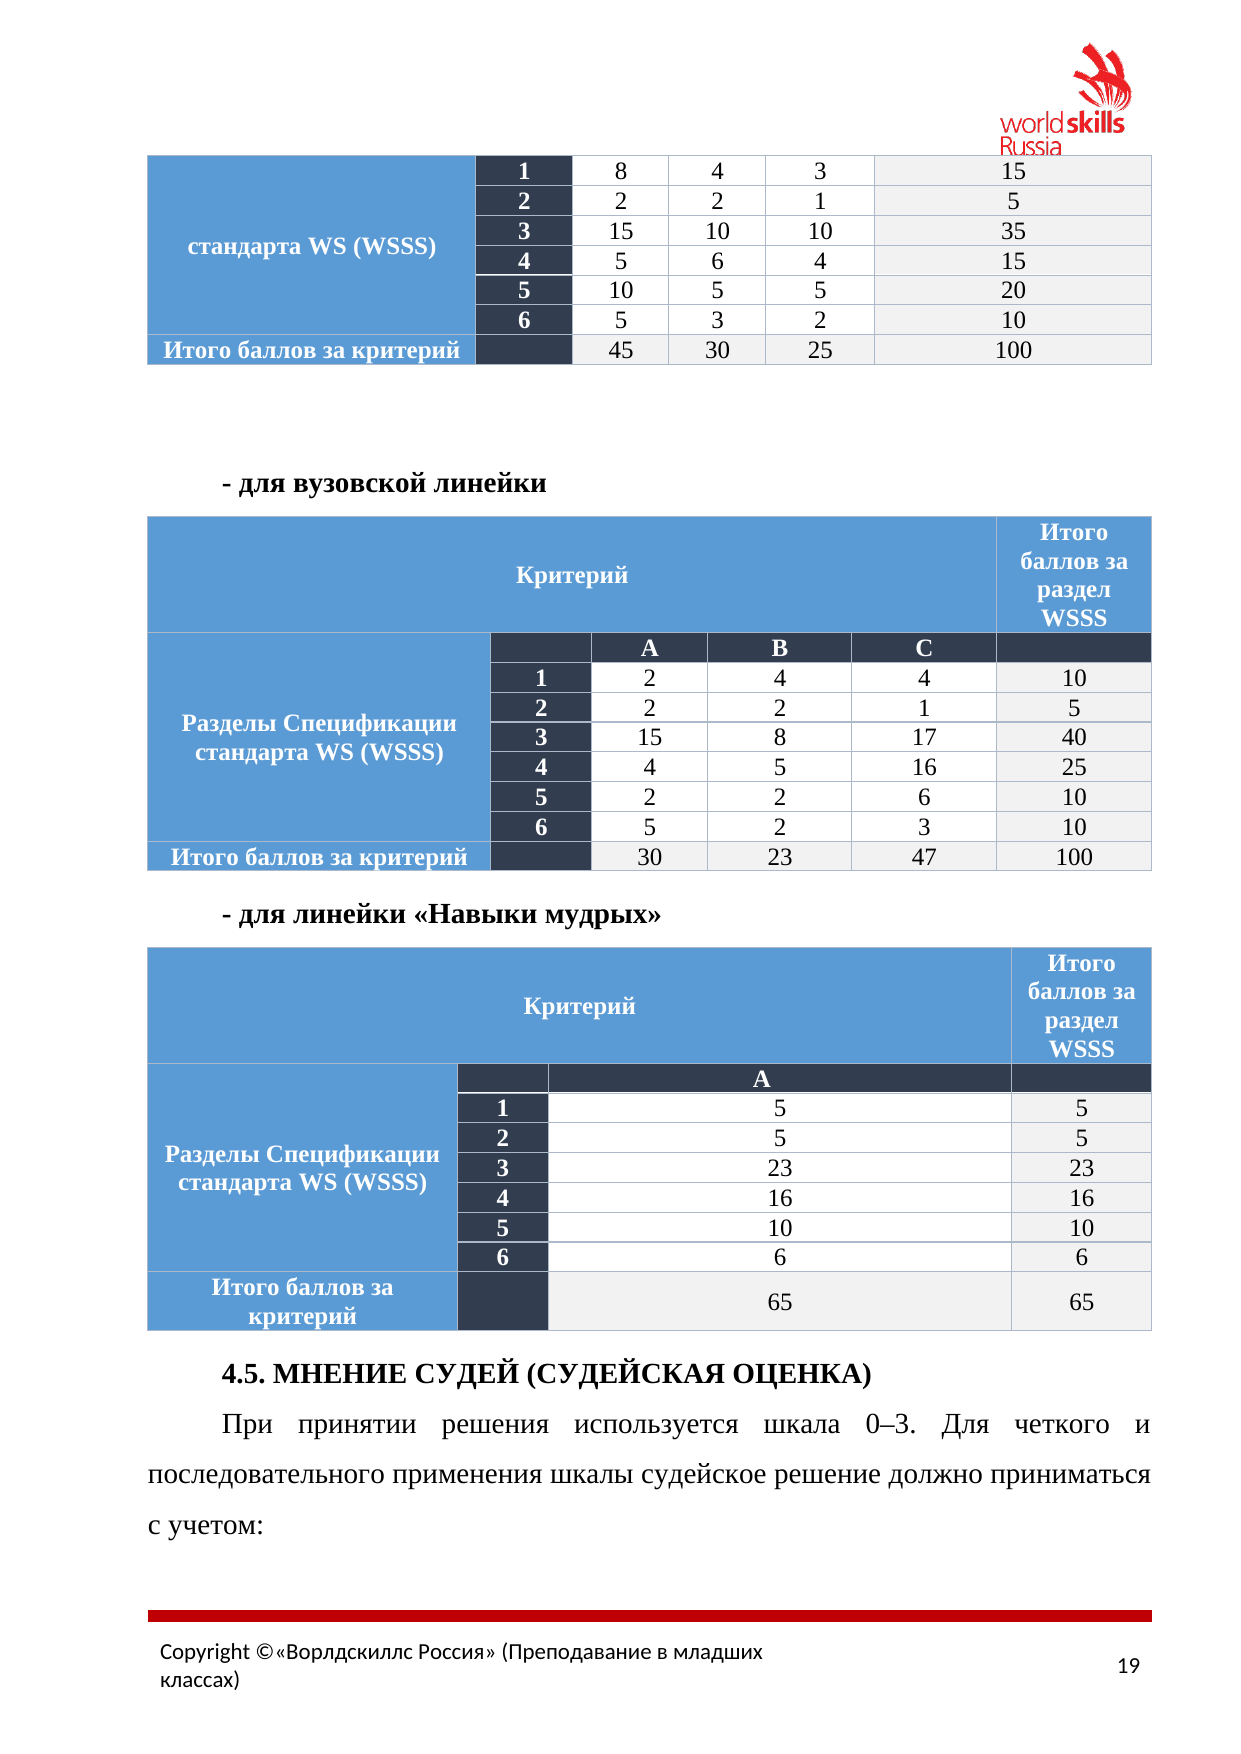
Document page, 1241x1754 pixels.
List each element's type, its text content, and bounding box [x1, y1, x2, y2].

table_cell 3 [458, 1153, 548, 1182]
table_cell 5 [766, 276, 874, 304]
table_cell 8 [708, 723, 851, 751]
table_cell 3 [491, 723, 591, 751]
table_cell 16 [852, 752, 996, 781]
table_cell 2 [708, 782, 851, 811]
table_cell 6 [852, 782, 996, 811]
table_cell 5 [997, 693, 1151, 721]
table_cell Итого баллов за критерий [148, 1272, 457, 1330]
table_cell 6 [476, 305, 572, 334]
table_cell 23 [708, 842, 851, 870]
table_cell 4 [852, 663, 996, 692]
table_cell 16 [549, 1183, 1011, 1212]
table_cell 4 [708, 663, 851, 692]
table_cell 20 [875, 276, 1151, 304]
table_cell 4 [458, 1183, 548, 1212]
table_cell 4 [766, 246, 874, 274]
table_cell [491, 633, 591, 662]
table_cell 5 [458, 1213, 548, 1241]
table_cell 6 [458, 1243, 548, 1271]
table_header Итого баллов за раздел WSSS [1012, 948, 1151, 1063]
table_cell 15 [875, 156, 1151, 185]
table_cell 5 [1012, 1123, 1151, 1152]
table_cell 3 [852, 812, 996, 841]
table_cell 2 [476, 186, 572, 215]
table_cell 1 [852, 693, 996, 721]
table_cell 1 [476, 156, 572, 185]
table_cell 10 [997, 663, 1151, 692]
table_cell 25 [766, 335, 874, 364]
table_cell 2 [592, 693, 707, 721]
picture [1000, 42, 1157, 156]
table_cell 10 [766, 216, 874, 245]
table_cell Итого баллов за критерий [148, 842, 490, 870]
table_cell 45 [573, 335, 668, 364]
table_cell 40 [997, 723, 1151, 751]
table_cell [458, 1272, 548, 1330]
table_cell 2 [669, 186, 765, 215]
table_cell 10 [1012, 1213, 1151, 1241]
table_cell 5 [549, 1123, 1011, 1152]
table_cell 4 [669, 156, 765, 185]
table_cell 25 [997, 752, 1151, 781]
table_cell 5 [708, 752, 851, 781]
table_cell 100 [997, 842, 1151, 870]
table_cell [476, 335, 572, 364]
table_cell 5 [592, 812, 707, 841]
table_cell Разделы Спецификации стандарта WS (WSSS) [148, 156, 475, 334]
table_cell 1 [458, 1094, 548, 1122]
table_header Критерий [148, 948, 1011, 1063]
table_cell 15 [875, 246, 1151, 274]
table_cell 30 [592, 842, 707, 870]
table_cell 4 [476, 246, 572, 274]
table_cell 5 [573, 246, 668, 274]
table_cell 2 [766, 305, 874, 334]
table_cell 23 [1012, 1153, 1151, 1182]
text - для вузовской линейки [148, 466, 1152, 499]
table_cell 1 [766, 186, 874, 215]
table_cell C [852, 633, 996, 662]
table_cell 35 [875, 216, 1151, 245]
table_cell 17 [852, 723, 996, 751]
table_cell 8 [573, 156, 668, 185]
table_cell 100 [875, 335, 1151, 364]
table_cell Разделы Спецификации стандарта WS (WSSS) [148, 1064, 457, 1271]
table_cell A [592, 633, 707, 662]
table_cell [491, 842, 591, 870]
table_cell A [549, 1064, 1011, 1092]
table_cell 2 [573, 186, 668, 215]
table_cell 6 [491, 812, 591, 841]
table_cell [458, 1064, 548, 1092]
text 4.5. МНЕНИЕ СУДЕЙ (СУДЕЙСКАЯ ОЦЕНКА) [148, 1356, 1152, 1389]
table_cell 2 [708, 812, 851, 841]
table_cell [1012, 1064, 1151, 1092]
table_cell 2 [458, 1123, 548, 1152]
table_cell 2 [491, 693, 591, 721]
table_cell 5 [491, 782, 591, 811]
table_cell 3 [766, 156, 874, 185]
table_cell 1 [491, 663, 591, 692]
text При принятии решения используется шкала 0–3. Для четкого и последовательного применения шкалы судейское решение должно приниматься с учетом: [148, 1406, 1152, 1540]
table_cell 30 [669, 335, 765, 364]
table_cell Итого баллов за критерий [148, 335, 475, 364]
table_cell 10 [997, 782, 1151, 811]
table_cell 23 [549, 1153, 1011, 1182]
text - для линейки «Навыки мудрых» [148, 896, 1152, 930]
table_cell 4 [592, 752, 707, 781]
table_cell 16 [1012, 1183, 1151, 1212]
table_cell 2 [592, 663, 707, 692]
table_cell Разделы Спецификации стандарта WS (WSSS) [148, 633, 490, 841]
table_cell 65 [549, 1272, 1011, 1330]
table_cell 6 [1012, 1243, 1151, 1271]
table_cell 47 [852, 842, 996, 870]
table_cell 15 [592, 723, 707, 751]
table_cell 5 [476, 276, 572, 304]
table_cell 65 [1012, 1272, 1151, 1330]
table_cell 10 [573, 276, 668, 304]
table_cell 5 [669, 276, 765, 304]
table_cell [997, 633, 1151, 662]
table_cell 15 [573, 216, 668, 245]
table_cell 10 [997, 812, 1151, 841]
table_cell 4 [491, 752, 591, 781]
table_cell 5 [573, 305, 668, 334]
table_cell 3 [669, 305, 765, 334]
table_cell 2 [592, 782, 707, 811]
table_cell 6 [669, 246, 765, 274]
table_cell 5 [549, 1094, 1011, 1122]
table_cell 10 [875, 305, 1151, 334]
table_header Итого баллов за раздел WSSS [997, 517, 1151, 632]
table_cell 5 [1012, 1094, 1151, 1122]
table_cell B [708, 633, 851, 662]
table_cell 5 [875, 186, 1151, 215]
table_header Критерий [148, 517, 996, 632]
table_cell 6 [549, 1243, 1011, 1271]
table_cell 10 [549, 1213, 1011, 1241]
table_cell 3 [476, 216, 572, 245]
table_cell 10 [669, 216, 765, 245]
table_cell 2 [708, 693, 851, 721]
